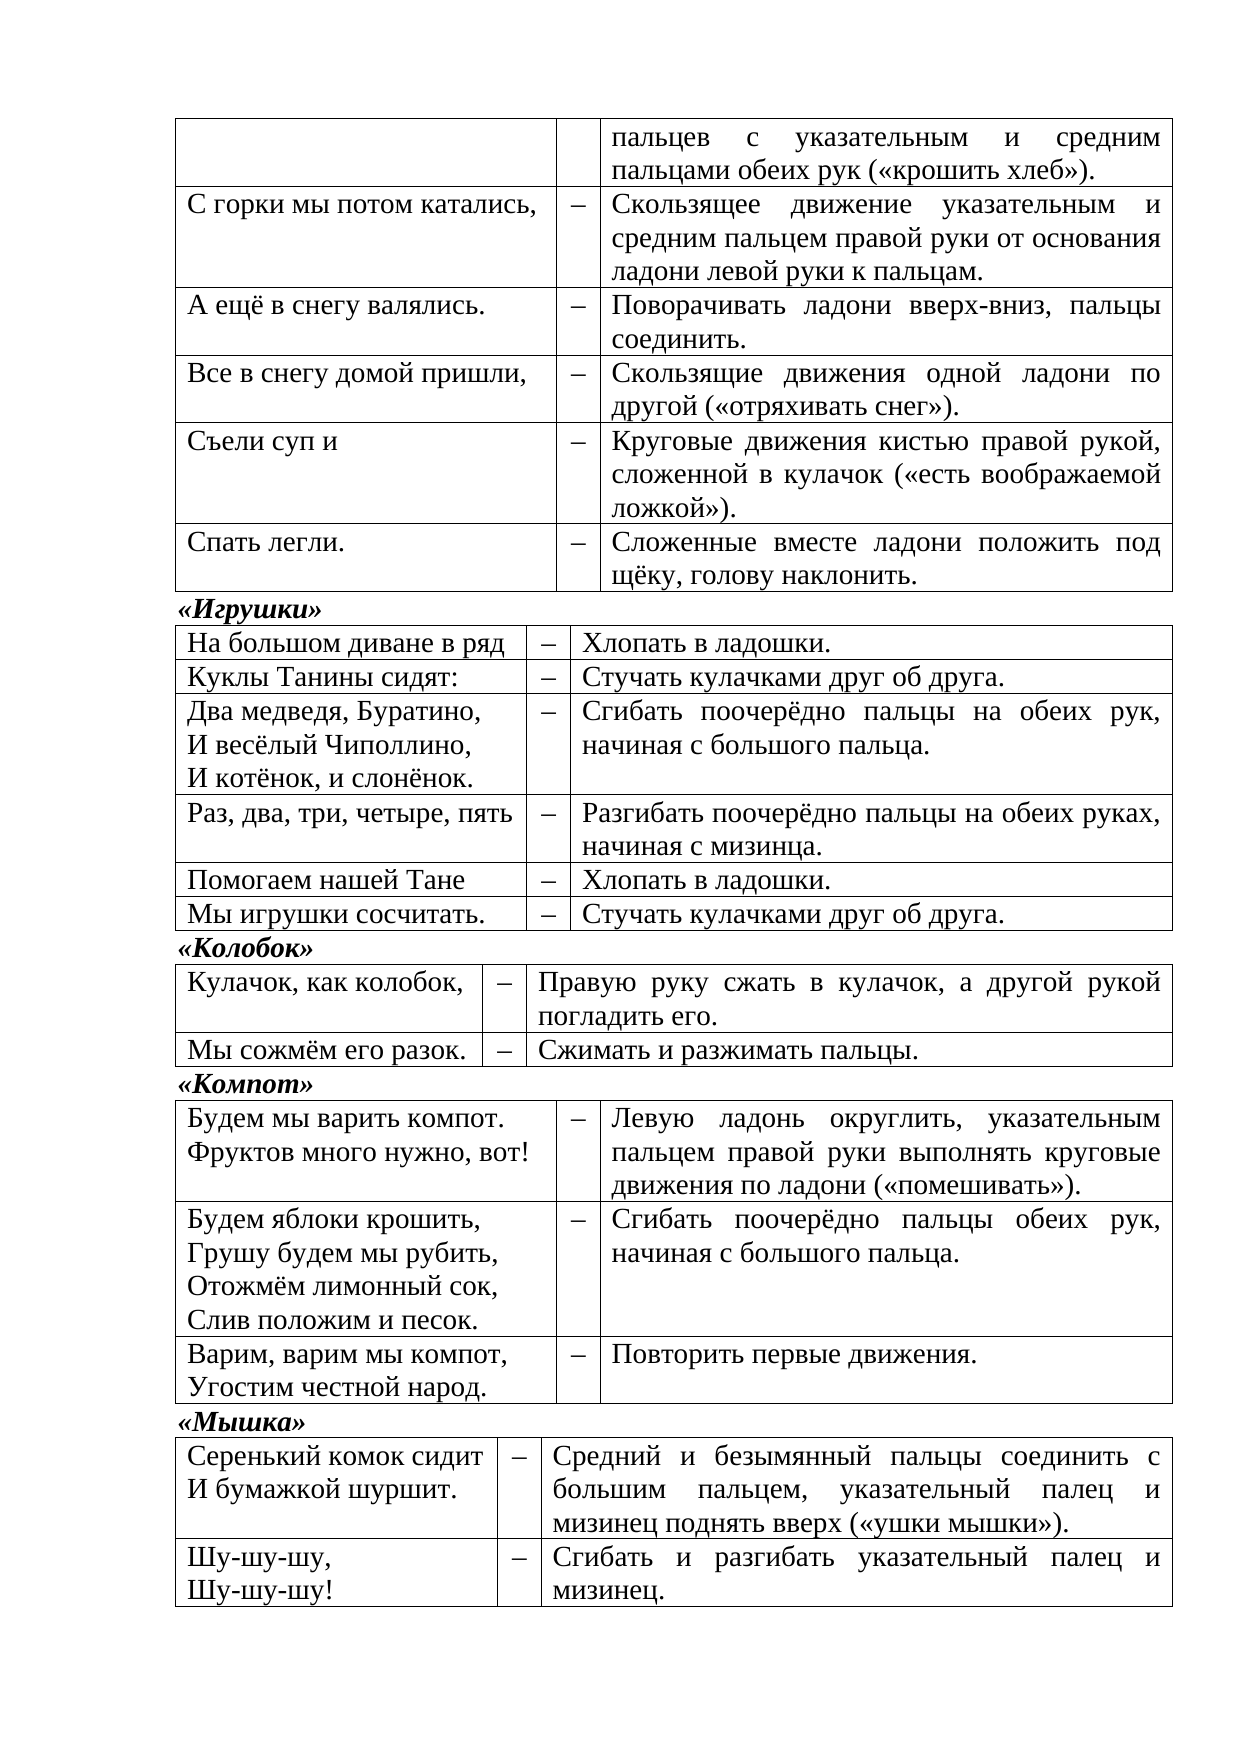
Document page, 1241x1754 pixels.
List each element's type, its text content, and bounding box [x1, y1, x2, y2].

table_cell Все в снегу домой пришли, [176, 356, 556, 422]
table_cell Скользящие движения одной ладони по другой («отряхивать снег»). [601, 356, 1172, 422]
table_cell – [498, 1539, 541, 1606]
table_cell Хлопать в ладошки. [571, 863, 1172, 896]
table_cell Разгибать поочерёдно пальцы на обеих руках, начиная с мизинца. [571, 795, 1172, 862]
table_header Серенький комок сидит И бумажкой шуршит. [176, 1438, 497, 1538]
table_cell – [527, 863, 570, 896]
table_header Средний и безымянный пальцы соединить с большим пальцем, указательный палец и мизинец поднять вверх («ушки мышки»). [542, 1438, 1172, 1538]
table_cell Сгибать и разгибать указательный палец и мизинец. [542, 1539, 1172, 1606]
table_header Будем мы варить компот. Фруктов много нужно, вот! [176, 1101, 556, 1201]
table_cell – [557, 119, 600, 186]
text «Колобок» [177, 931, 1152, 964]
table_cell – [557, 187, 600, 287]
table_cell Два медведя, Буратино, И весёлый Чиполлино, И котёнок, и слонёнок. [176, 694, 526, 794]
table_cell – [557, 288, 600, 354]
table_header Левую ладонь округлить, указательным пальцем правой руки выполнять круговые движения по ладони («помешивать»). [601, 1101, 1172, 1201]
table_cell Скользящее движение указательным и средним пальцем правой руки от основания ладони левой руки к пальцам. [601, 187, 1172, 287]
table_cell – [557, 1337, 600, 1403]
table_header Кулачок, как колобок, [176, 965, 482, 1032]
table_cell Сложенные вместе ладони положить под щёку, голову наклонить. [601, 524, 1172, 591]
table_cell Куклы Танины сидят: [176, 660, 526, 693]
table_header – [527, 626, 570, 659]
table_cell Мы сожмём его разок. [176, 1033, 482, 1066]
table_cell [601, 119, 1172, 186]
table_cell Сгибать поочерёдно пальцы на обеих рук, начиная с большого пальца. [571, 694, 1172, 794]
table_cell – [527, 694, 570, 794]
table_cell Шу-шу-шу, Шу-шу-шу! [176, 1539, 497, 1606]
table_cell – [483, 1033, 526, 1066]
table_cell Сгибать поочерёдно пальцы обеих рук, начиная с большого пальца. [601, 1202, 1172, 1336]
table_cell – [557, 1202, 600, 1336]
table_header Правую руку сжать в кулачок, а другой рукой погладить его. [527, 965, 1172, 1032]
table_cell – [557, 524, 600, 591]
table_header На большом диване в ряд [176, 626, 526, 659]
table_cell – [527, 795, 570, 862]
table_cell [176, 119, 556, 186]
table_cell – [527, 660, 570, 693]
table_cell Раз, два, три, четыре, пять [176, 795, 526, 862]
table_cell Стучать кулачками друг об друга. [571, 660, 1172, 693]
table_header Хлопать в ладошки. [571, 626, 1172, 659]
table_cell Мы игрушки сосчитать. [176, 897, 526, 930]
table_cell Повторить первые движения. [601, 1337, 1172, 1403]
table_cell Поворачивать ладони вверх-вниз, пальцы соединить. [601, 288, 1172, 354]
table_cell Спать легли. [176, 524, 556, 591]
table_cell Помогаем нашей Тане [176, 863, 526, 896]
table_cell – [527, 897, 570, 930]
table_cell Сжимать и разжимать пальцы. [527, 1033, 1172, 1066]
table_cell Съели суп и [176, 423, 556, 523]
table_header – [498, 1438, 541, 1538]
table_cell Стучать кулачками друг об друга. [571, 897, 1172, 930]
text «Мышка» [177, 1404, 1152, 1437]
table_header – [557, 1101, 600, 1201]
table_cell С горки мы потом катались, [176, 187, 556, 287]
table_header – [483, 965, 526, 1032]
table_cell Круговые движения кистью правой рукой, сложенной в кулачок («есть воображаемой ложкой»). [601, 423, 1172, 523]
table_cell – [557, 423, 600, 523]
table_cell А ещё в снегу валялись. [176, 288, 556, 354]
text «Компот» [177, 1067, 1152, 1100]
text «Игрушки» [177, 592, 1152, 625]
table_cell – [557, 356, 600, 422]
table_cell Будем яблоки крошить, Грушу будем мы рубить, Отожмём лимонный сок, Слив положим и песок. [176, 1202, 556, 1336]
table_cell Варим, варим мы компот, Угостим честной народ. [176, 1337, 556, 1403]
